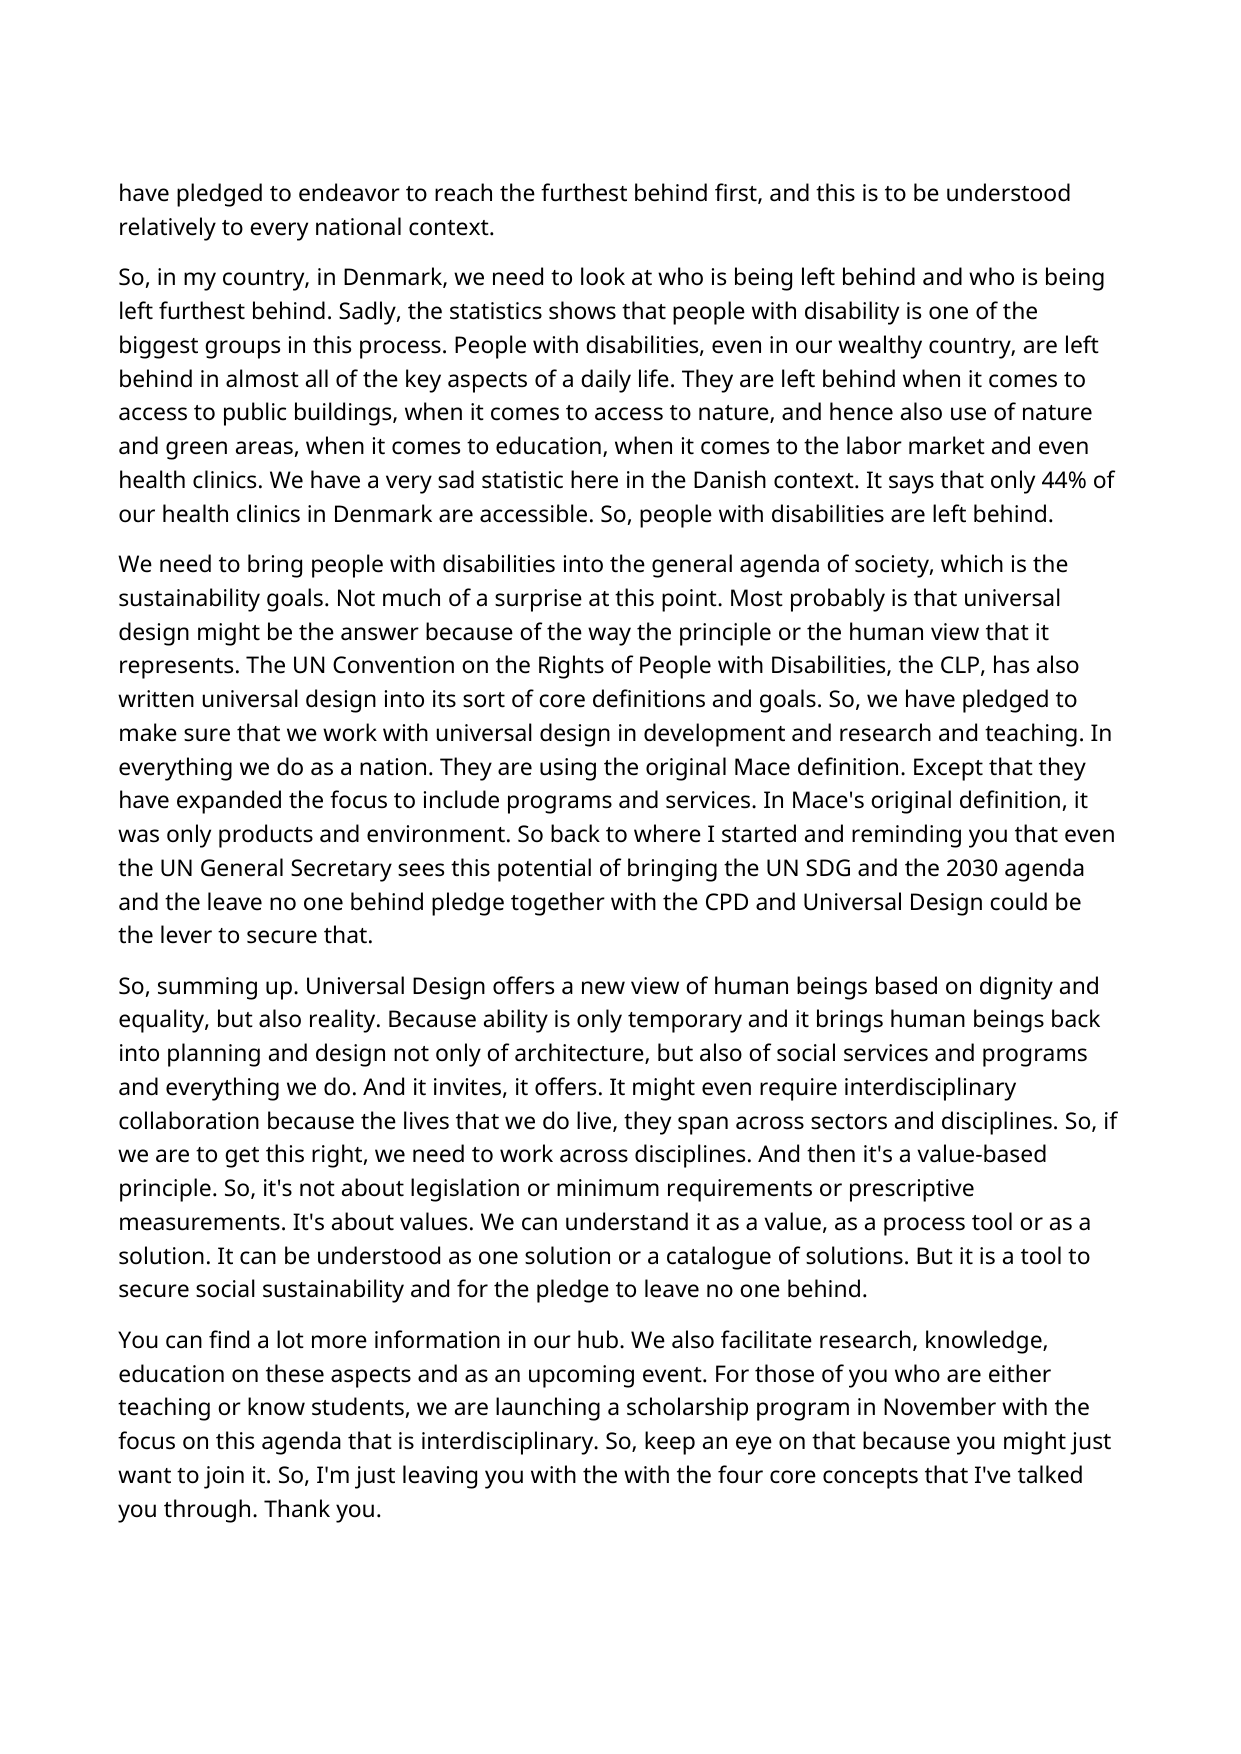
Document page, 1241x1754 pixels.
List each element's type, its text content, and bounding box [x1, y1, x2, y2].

text So, in my country, in Denmark, we need to look at who is being left behind and who is being left furthest behind. Sadly, the statistics shows that people with disability is one of the biggest groups in this process. People with disabilities, even in our wealthy country, are left behind in almost all of the key aspects of a daily life. They are left behind when it comes to access to public buildings, when it comes to access to nature, and hence also use of nature and green areas, when it comes to education, when it comes to the labor market and even health clinics. We have a very sad statistic here in the Danish context. It says that only 44% of our health clinics in Denmark are accessible. So, people with disabilities are left behind. [118, 261, 1122, 529]
text We need to bring people with disabilities into the general agenda of society, which is the sustainability goals. Not much of a surprise at this point. Most probably is that universal design might be the answer because of the way the principle or the human view that it represents. The UN Convention on the Rights of People with Disabilities, the CLP, has also written universal design into its sort of core definitions and goals. So, we have pledged to make sure that we work with universal design in development and research and teaching. In everything we do as a nation. They are using the original Mace definition. Except that they have expanded the focus to include programs and services. In Mace's original definition, it was only products and environment. So back to where I started and reminding you that even the UN General Secretary sees this potential of bringing the UN SDG and the 2030 agenda and the leave no one behind pledge together with the CPD and Universal Design could be the lever to secure that. [118, 548, 1122, 951]
text So, summing up. Universal Design offers a new view of human beings based on dignity and equality, but also reality. Because ability is only temporary and it brings human beings back into planning and design not only of architecture, but also of social services and programs and everything we do. And it invites, it offers. It might even require interdisciplinary collaboration because the lives that we do live, they span across sectors and disciplines. So, if we are to get this right, we need to work across disciplines. And then it's a value-based principle. So, it's not about legislation or minimum requirements or prescriptive measurements. It's about values. We can understand it as a value, as a process tool or as a solution. It can be understood as one solution or a catalogue of solutions. But it is a tool to secure social sustainability and for the pledge to leave no one behind. [118, 970, 1122, 1305]
text You can find a lot more information in our hub. We also facilitate research, knowledge, education on these aspects and as an upcoming event. For those of you who are either teaching or know students, we are launching a scholarship program in November with the focus on this agenda that is interdisciplinary. So, keep an eye on that because you might just want to join it. So, I'm just leaving you with the with the four core concepts that I've talked you through. Thank you. [118, 1324, 1122, 1524]
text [118, 177, 1122, 242]
